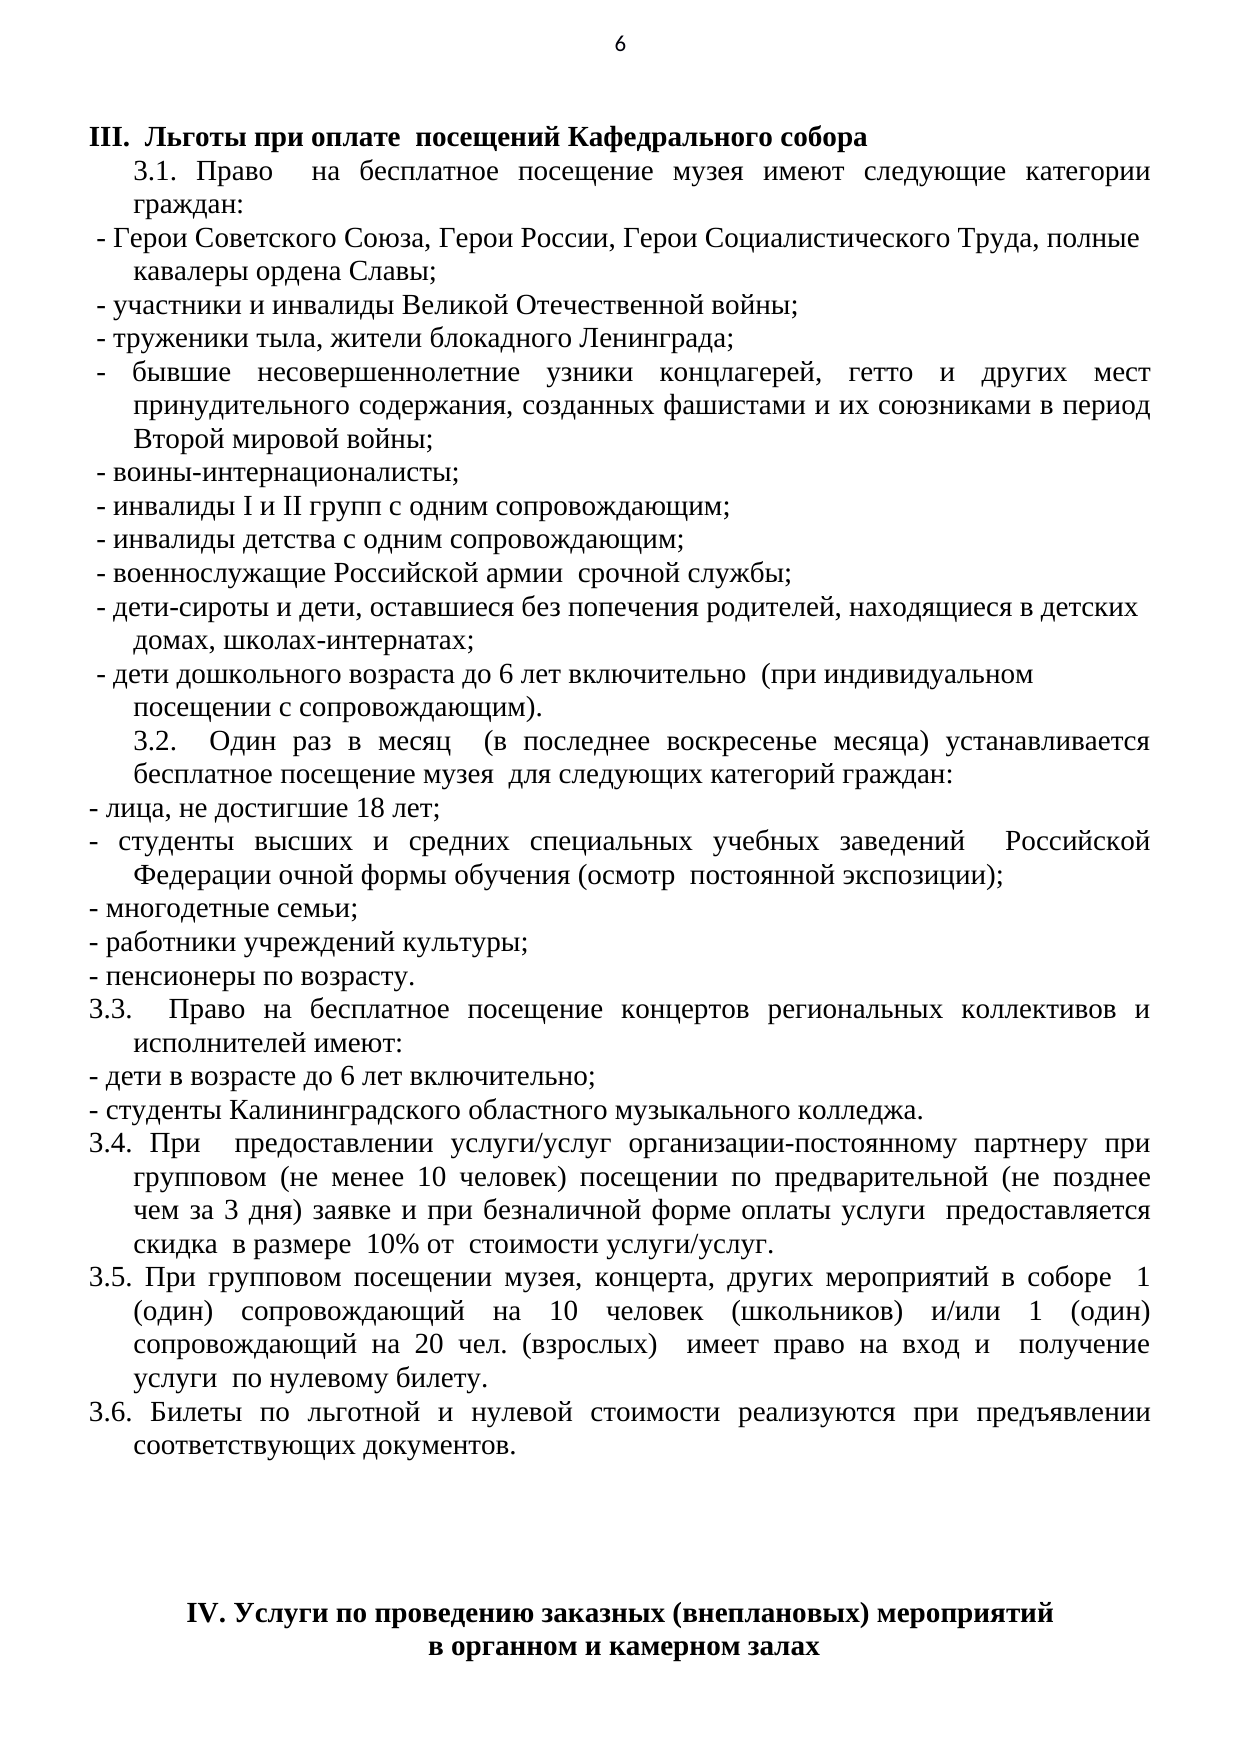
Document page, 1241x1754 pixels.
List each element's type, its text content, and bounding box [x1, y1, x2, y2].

text 3.6. Билеты по льготной и нулевой стоимости реализуются при предъявлении соответствующих документов. [89, 1394, 1152, 1461]
text III. Льготы при оплате посещений Кафедрального собора [89, 119, 1152, 153]
text 3.2. Один раз в месяц (в последнее воскресенье месяца) устанавливается бесплатное посещение музея для следующих категорий граждан: [89, 723, 1152, 790]
text ​ - труженики тыла, жители блокадного Ленинграда; [89, 320, 1152, 354]
text ​ - бывшие несовершеннолетние узники концлагерей, гетто и других мест принудительного содержания, созданных фашистами и их союзниками в период Второй мировой войны; [89, 354, 1152, 454]
text IV. Услуги по проведению заказных (внеплановых) мероприятий [89, 1595, 1152, 1628]
text ​ - воины-интернационалисты; [89, 454, 1152, 488]
text - инвалиды I и II групп с одним сопровождающим; [89, 488, 1152, 522]
text - студенты Калининградского областного музыкального колледжа. [89, 1092, 1152, 1125]
text ​ - инвалиды детства с одним сопровождающим; [89, 522, 1152, 555]
text ​ - дети-сироты и дети, оставшиеся без попечения родителей, находящиеся в детских домах, школах-интернатах; [89, 589, 1152, 656]
text - многодетные семьи; [89, 891, 1152, 924]
text 3.1. Право на бесплатное посещение музея имеют следующие категории граждан: [89, 153, 1152, 220]
text 3.5. При групповом посещении музея, концерта, других мероприятий в соборе 1 (один) сопровождающий на 10 человек (школьников) и/или 1 (один) сопровождающий на 20 чел. (взрослых) имеет право на вход и получение услуги по нулевому билету. [89, 1259, 1152, 1394]
text ​ - участники и инвалиды Великой Отечественной войны; [89, 287, 1152, 320]
text - лица, не достигшие 18 лет; [89, 790, 1152, 823]
text ​ - военнослужащие Российской армии срочной службы; [89, 555, 1152, 589]
text - пенсионеры по возрасту. [89, 958, 1152, 991]
text ​ - Герои Советского Союза, Герои России, Герои Социалистического Труда, полные кавалеры ордена Славы; [89, 220, 1152, 287]
text - работники учреждений культуры; [89, 924, 1152, 958]
text - дети в возрасте до 6 лет включительно; [89, 1058, 1152, 1092]
text в органном и камерном залах [89, 1628, 1152, 1662]
text ​ - дети дошкольного возраста до 6 лет включительно (при индивидуальном посещении с сопровождающим). [89, 656, 1152, 723]
text - студенты высших и средних специальных учебных заведений Российской Федерации очной формы обучения (осмотр постоянной экспозиции); [89, 823, 1152, 891]
text 3.4. При предоставлении услуги/услуг организации-постоянному партнеру при групповом (не менее 10 человек) посещении по предварительной (не позднее чем за 3 дня) заявке и при безналичной форме оплаты услуги предоставляется скидка в размере 10% от стоимости услуги/услуг. [89, 1125, 1152, 1259]
text 3.3. Право на бесплатное посещение концертов региональных коллективов и исполнителей имеют: [89, 991, 1152, 1058]
